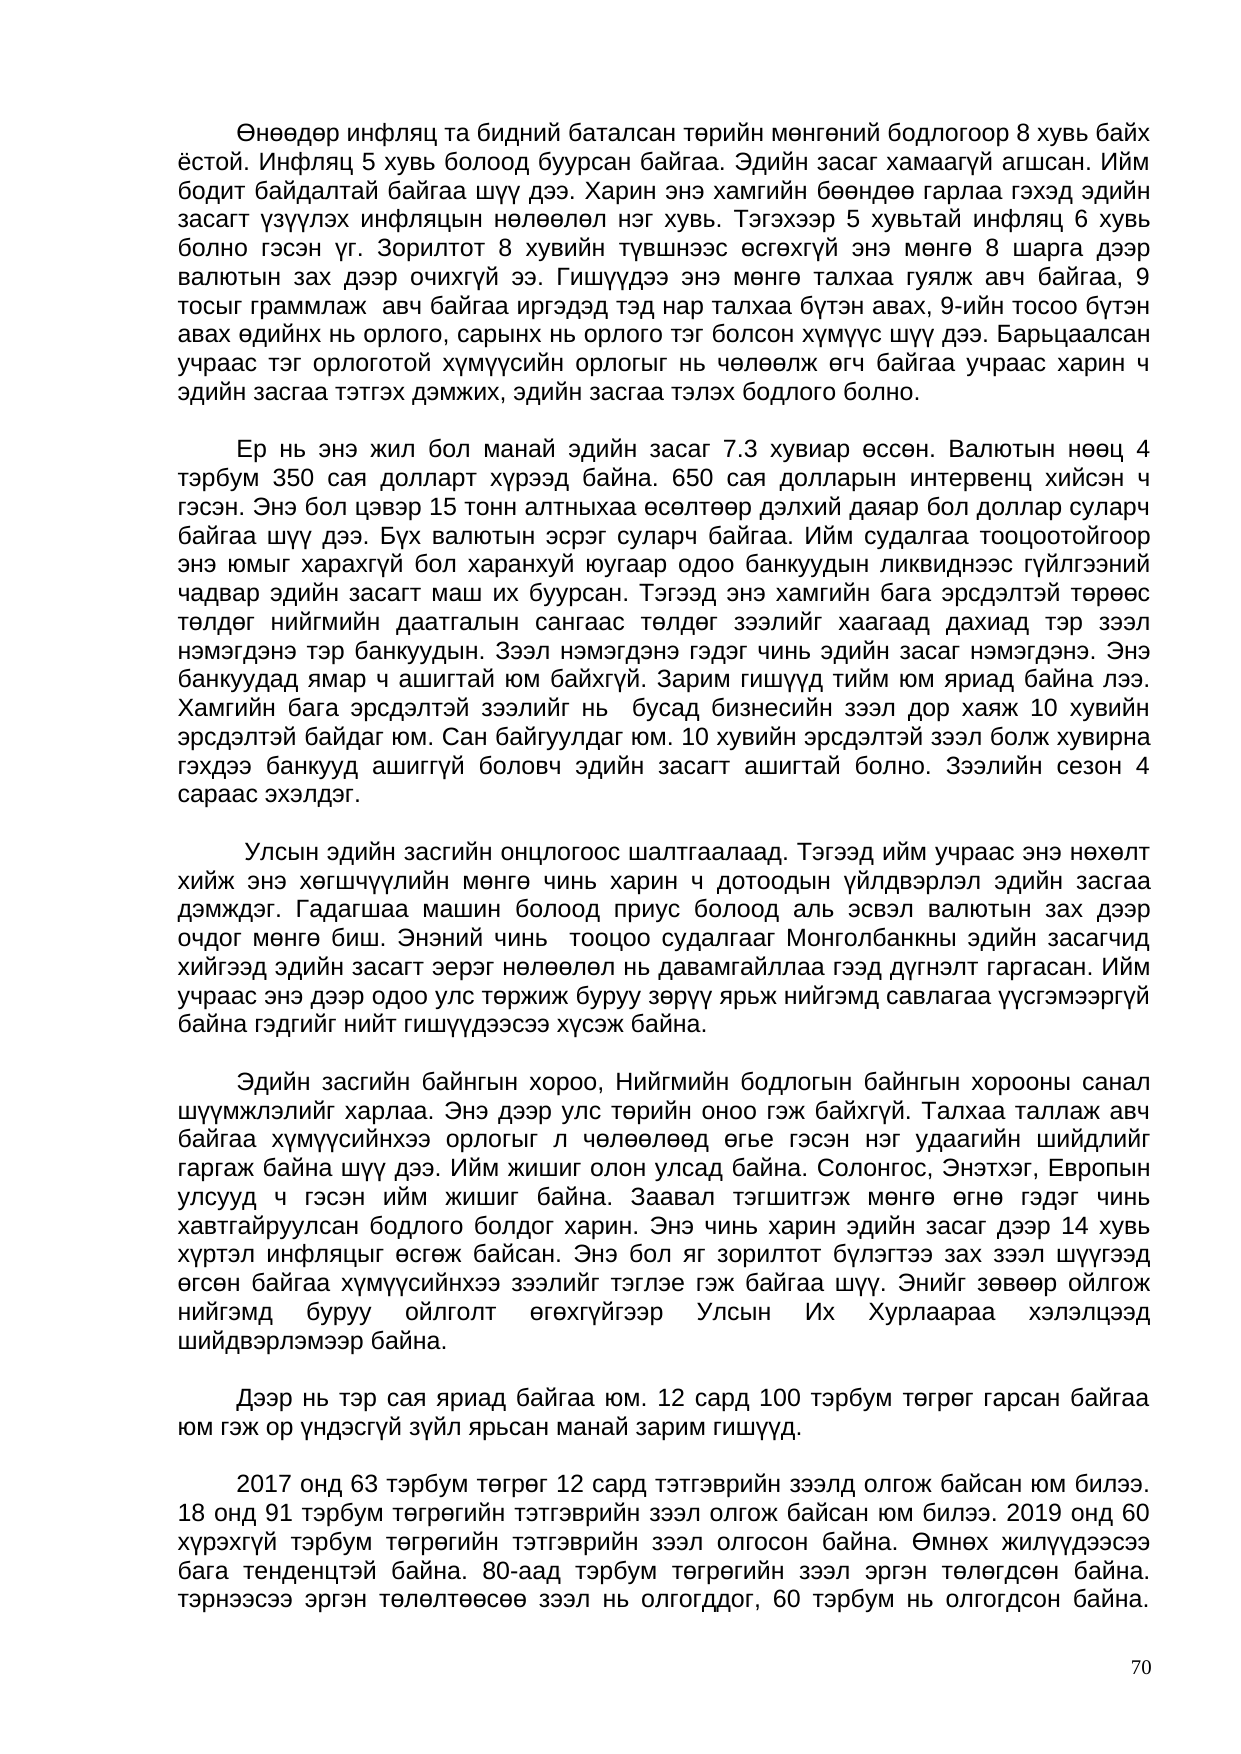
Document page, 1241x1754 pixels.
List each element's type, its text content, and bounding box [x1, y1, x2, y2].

text Улсын эдийн засгийн онцлогоос шалтгаалаад. Тэгээд ийм учраас энэ нөхөлт хийж энэ хөгшчүүлийн мөнгө чинь харин ч дотоодын үйлдвэрлэл эдийн засгаа дэмждэг. Гадагшаа машин болоод приус болоод аль эсвэл валютын зах дээр очдог мөнгө биш. Энэний чинь тооцоо судалгааг Монголбанкны эдийн засагчид хийгээд эдийн засагт эерэг нөлөөлөл нь давамгайллаа гээд дүгнэлт гаргасан. Ийм учраас энэ дээр одоо улс төржиж буруу зөрүү ярьж нийгэмд савлагаа үүсгэмээргүй байна гэдгийг нийт гишүүдээсээ хүсэж байна. [177, 837, 1152, 1038]
text Дээр нь тэр сая яриад байгаа юм. 12 сард 100 тэрбум төгрөг гарсан байгаа юм гэж ор үндэсгүй зүйл ярьсан манай зарим гишүүд. [177, 1383, 1152, 1441]
text Өнөөдөр инфляц та бидний баталсан төрийн мөнгөний бодлогоор 8 хувь байх ёстой. Инфляц 5 хувь болоод буурсан байгаа. Эдийн засаг хамаагүй агшсан. Ийм бодит байдалтай байгаа шүү дээ. Харин энэ хамгийн бөөндөө гарлаа гэхэд эдийн засагт үзүүлэх инфляцын нөлөөлөл нэг хувь. Тэгэхээр 5 хувьтай инфляц 6 хувь болно гэсэн үг. Зорилтот 8 хувийн түвшнээс өсгөхгүй энэ мөнгө 8 шарга дээр валютын зах дээр очихгүй ээ. Гишүүдээ энэ мөнгө талхаа гуялж авч байгаа, 9 тосыг граммлаж авч байгаа иргэдэд тэд нар талхаа бүтэн авах, 9-ийн тосоо бүтэн авах өдийнх нь орлого, сарынх нь орлого тэг болсон хүмүүс шүү дээ. Барьцаалсан учраас тэг орлоготой хүмүүсийн орлогыг нь чөлөөлж өгч байгаа учраас харин ч эдийн засгаа тэтгэх дэмжих, эдийн засгаа тэлэх бодлого болно. [177, 118, 1152, 406]
text Ер нь энэ жил бол манай эдийн засаг 7.3 хувиар өссөн. Валютын нөөц 4 тэрбум 350 сая долларт хүрээд байна. 650 сая долларын интервенц хийсэн ч гэсэн. Энэ бол цэвэр 15 тонн алтныхаа өсөлтөөр дэлхий даяар бол доллар суларч байгаа шүү дээ. Бүх валютын эсрэг суларч байгаа. Ийм судалгаа тооцоотойгоор энэ юмыг харахгүй бол харанхуй юугаар одоо банкуудын ликвиднээс гүйлгээний чадвар эдийн засагт маш их буурсан. Тэгээд энэ хамгийн бага эрсдэлтэй төрөөс төлдөг нийгмийн даатгалын сангаас төлдөг зээлийг хаагаад дахиад тэр зээл нэмэгдэнэ тэр банкуудын. Зээл нэмэгдэнэ гэдэг чинь эдийн засаг нэмэгдэнэ. Энэ банкуудад ямар ч ашигтай юм байхгүй. Зарим гишүүд тийм юм яриад байна лээ. Хамгийн бага эрсдэлтэй зээлийг нь бусад бизнесийн зээл дор хаяж 10 хувийн эрсдэлтэй байдаг юм. Сан байгуулдаг юм. 10 хувийн эрсдэлтэй зээл болж хувирна гэхдээ банкууд ашиггүй боловч эдийн засагт ашигтай болно. Зээлийн сезон 4 сараас эхэлдэг. [177, 434, 1152, 808]
text Эдийн засгийн байнгын хороо, Нийгмийн бодлогын байнгын хорооны санал шүүмжлэлийг харлаа. Энэ дээр улс төрийн оноо гэж байхгүй. Талхаа таллаж авч байгаа хүмүүсийнхээ орлогыг л чөлөөлөөд өгье гэсэн нэг удаагийн шийдлийг гаргаж байна шүү дээ. Ийм жишиг олон улсад байна. Солонгос, Энэтхэг, Европын улсууд ч гэсэн ийм жишиг байна. Заавал тэгшитгэж мөнгө өгнө гэдэг чинь хавтгайруулсан бодлого болдог харин. Энэ чинь харин эдийн засаг дээр 14 хувь хүртэл инфляцыг өсгөж байсан. Энэ бол яг зорилтот бүлэгтээ зах зээл шүүгээд өгсөн байгаа хүмүүсийнхээ зээлийг тэглэе гэж байгаа шүү. Энийг зөвөөр ойлгож нийгэмд буруу ойлголт өгөхгүйгээр Улсын Их Хурлаараа хэлэлцээд шийдвэрлэмээр байна. [177, 1067, 1152, 1354]
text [177, 1469, 1152, 1613]
